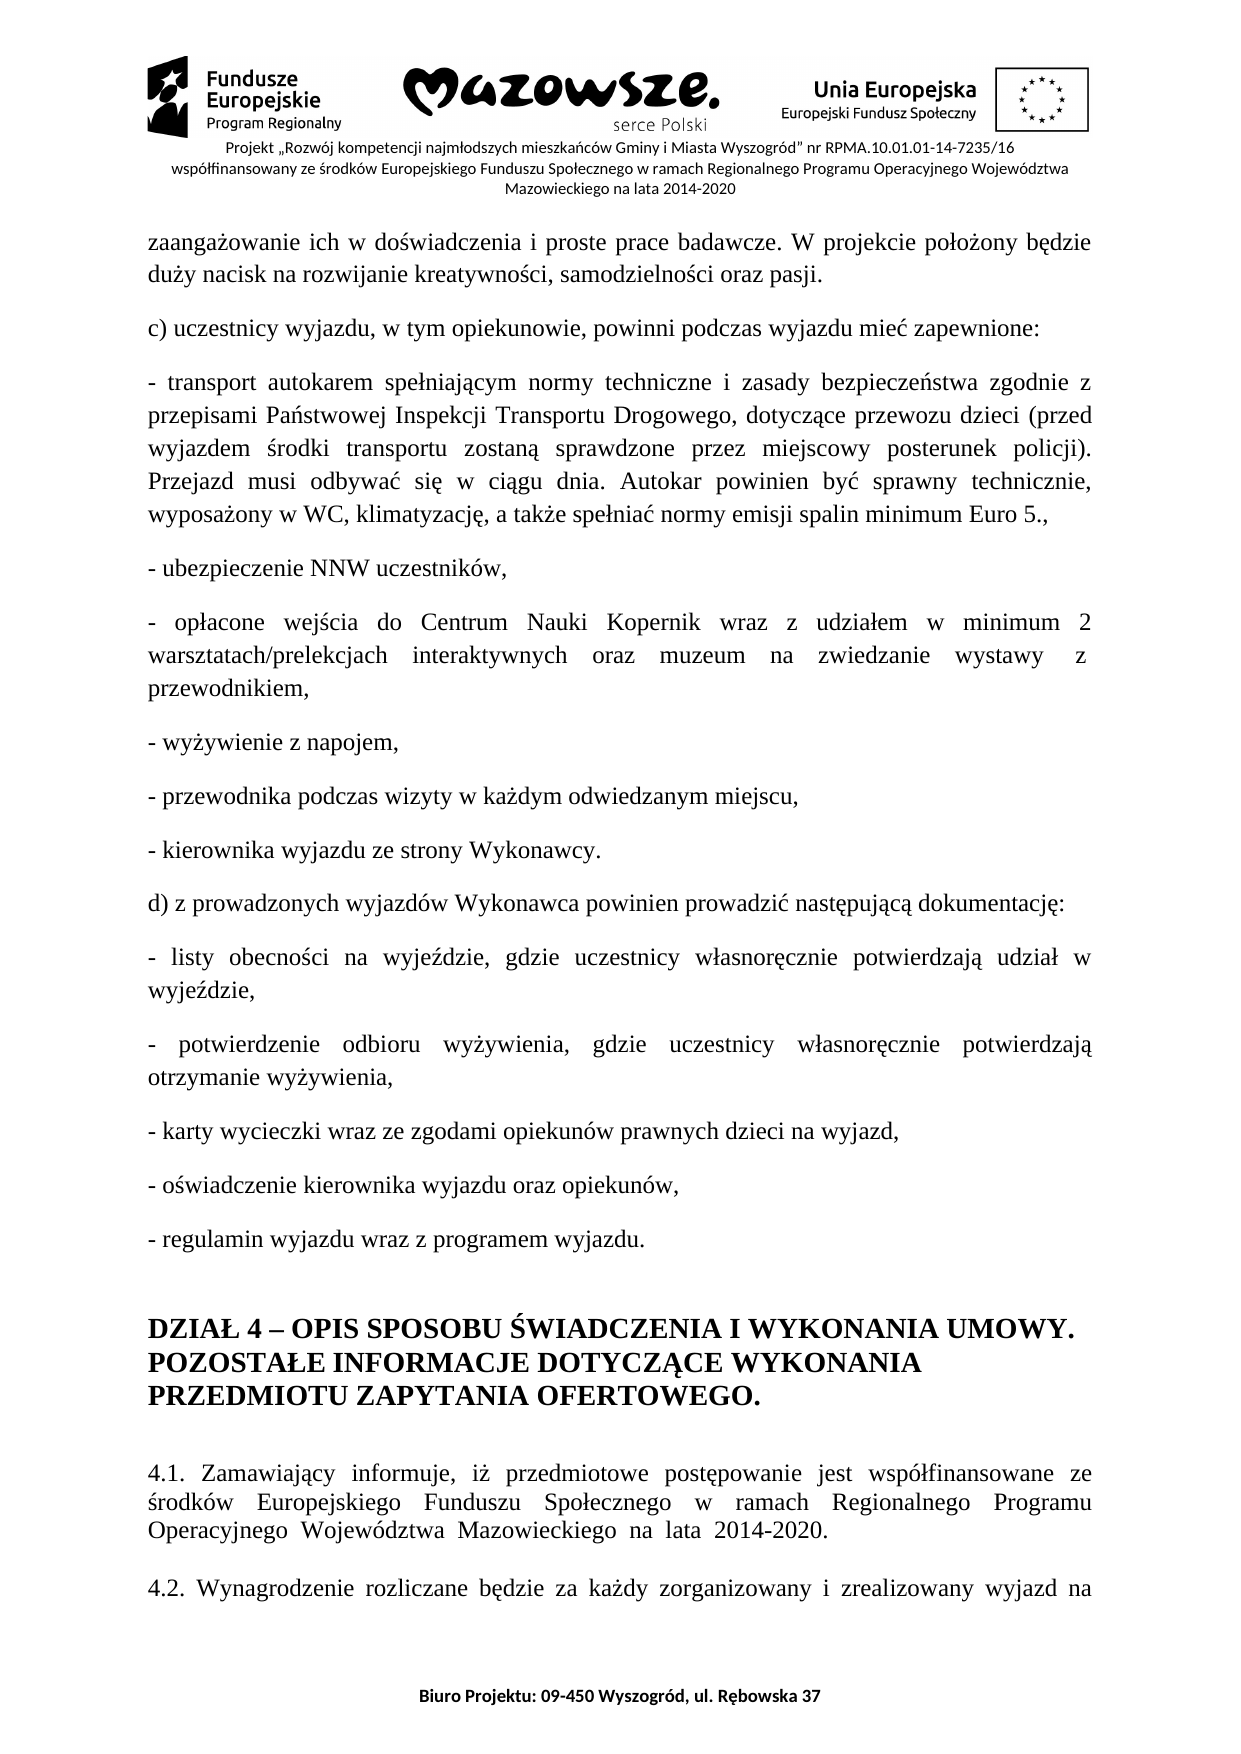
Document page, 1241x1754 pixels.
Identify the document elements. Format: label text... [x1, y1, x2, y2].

text DZIAŁ 4 – OPIS SPOSOBU ŚWIADCZENIA I WYKONANIA UMOWY. POZOSTAŁE INFORMACJE DOTYCZĄCE WYKONANIA PRZEDMIOTU ZAPYTANIA OFERTOWEGO. [148, 1311, 1093, 1412]
text - przewodnika podczas wizyty w każdym odwiedzanym miejscu, [148, 781, 1093, 809]
text - potwierdzenie odbioru wyżywienia, gdzie uczestnicy własnoręcznie potwierdzają otrzymanie wyżywienia, [148, 1029, 1093, 1091]
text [148, 227, 1093, 288]
text c) uczestnicy wyjazdu, w tym opiekunowie, powinni podczas wyjazdu mieć zapewnione: [148, 313, 1093, 342]
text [148, 1573, 1093, 1602]
picture [147, 56, 1093, 138]
text - transport autokarem spełniającym normy techniczne i zasady bezpieczeństwa zgodnie z przepisami Państwowej Inspekcji Transportu Drogowego, dotyczące przewozu dzieci (przed wyjazdem środki transportu zostaną sprawdzone przez miejscowy posterunek policji). Przejazd musi odbywać się w ciągu dnia. Autokar powinien być sprawny technicznie, wyposażony w WC, klimatyzację, a także spełniać normy emisji spalin minimum Euro 5., [148, 367, 1093, 528]
text - kierownika wyjazdu ze strony Wykonawcy. [148, 835, 1093, 863]
text - ubezpieczenie NNW uczestników, [148, 553, 1093, 582]
text - opłacone wejścia do Centrum Nauki Kopernik wraz z udziałem w minimum 2 warsztatach/prelekcjach interaktywnych oraz muzeum na zwiedzanie wystawy z przewodnikiem, [148, 607, 1093, 702]
text d) z prowadzonych wyjazdów Wykonawca powinien prowadzić następującą dokumentację: [148, 888, 1093, 917]
text - oświadczenie kierownika wyjazdu oraz opiekunów, [148, 1170, 1093, 1199]
text - wyżywienie z napojem, [148, 727, 1093, 756]
text 4.1. Zamawiający informuje, iż przedmiotowe postępowanie jest współfinansowane ze środków Europejskiego Funduszu Społecznego w ramach Regionalnego Programu Operacyjnego Województwa Mazowieckiego na lata 2014-2020. [148, 1458, 1093, 1544]
text - regulamin wyjazdu wraz z programem wyjazdu. [148, 1224, 1093, 1253]
text - listy obecności na wyjeździe, gdzie uczestnicy własnoręcznie potwierdzają udział w wyjeździe, [148, 942, 1093, 1004]
text - karty wycieczki wraz ze zgodami opiekunów prawnych dzieci na wyjazd, [148, 1116, 1093, 1145]
